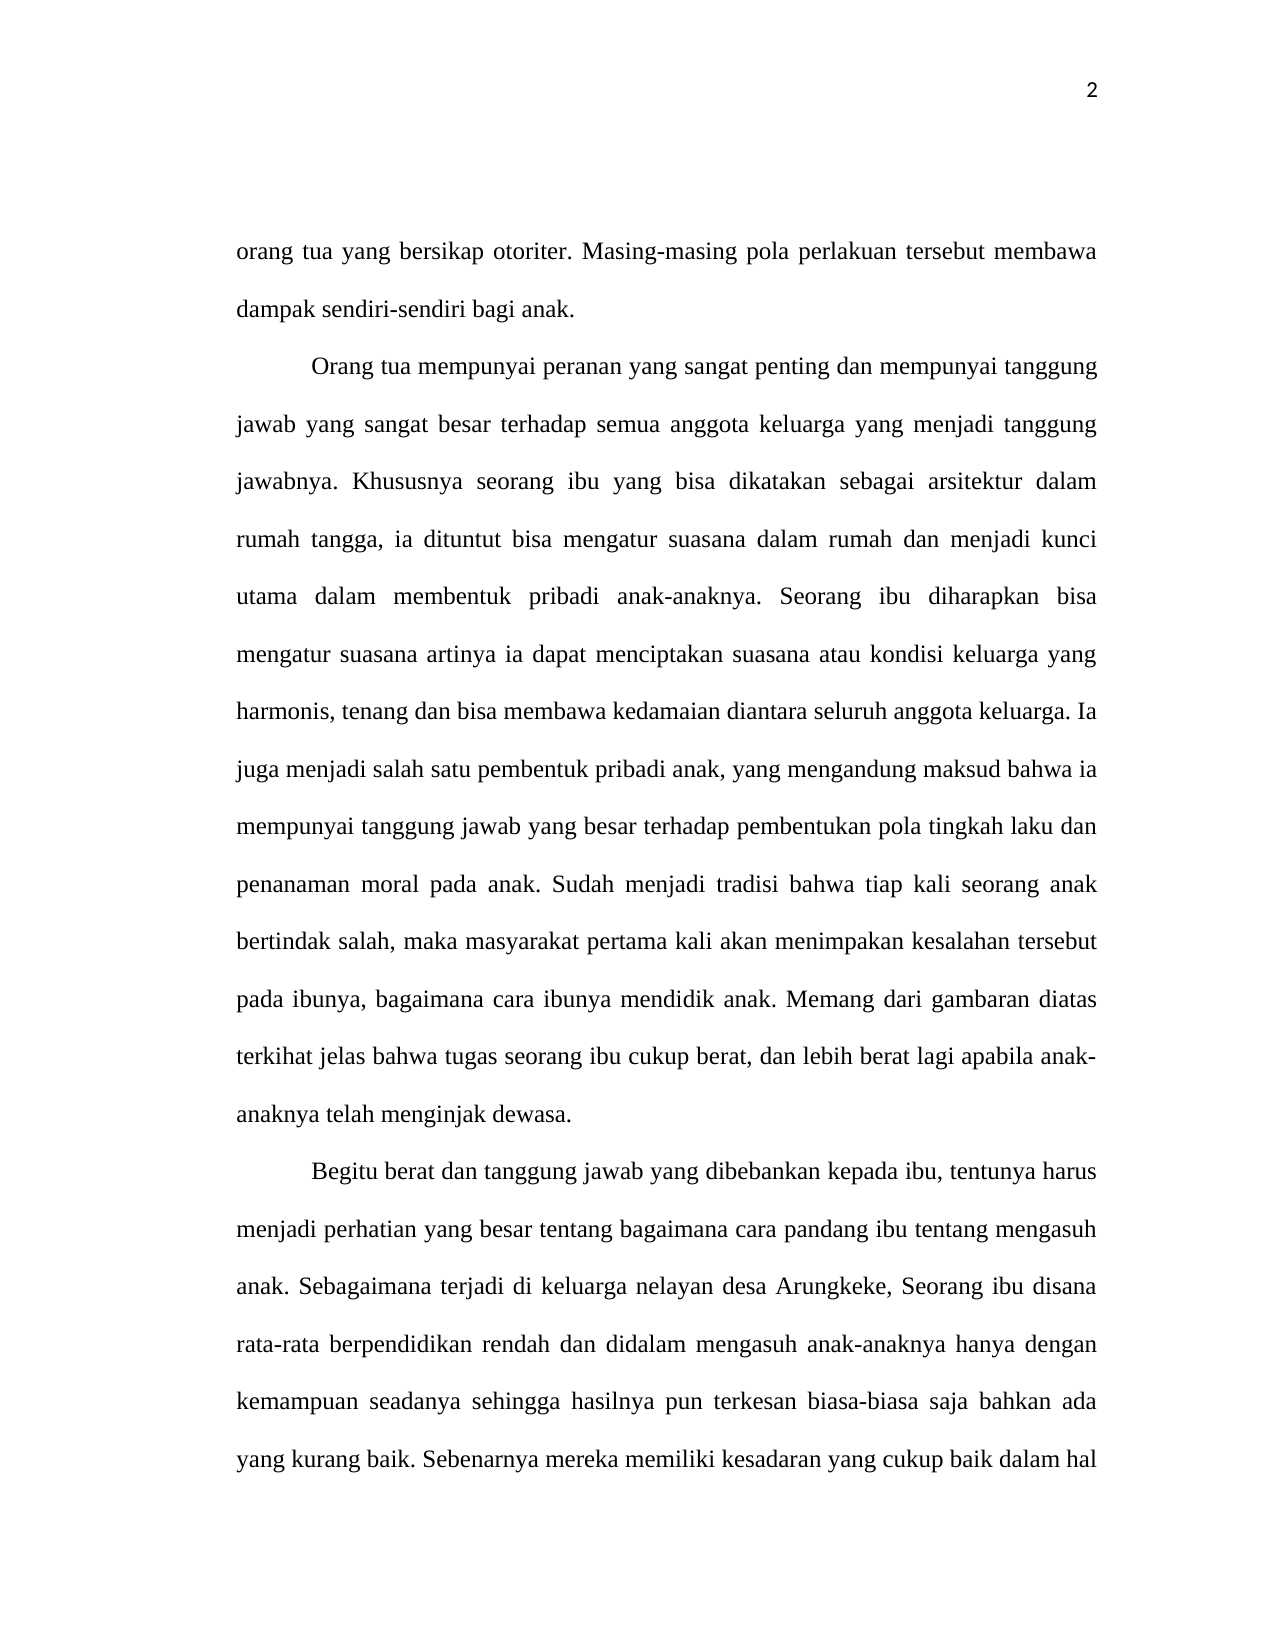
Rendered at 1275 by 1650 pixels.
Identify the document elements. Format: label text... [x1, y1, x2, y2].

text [236, 236, 1098, 322]
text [236, 1156, 1098, 1472]
text Orang tua mempunyai peranan yang sangat penting dan mempunyai tanggung jawab yang sangat besar terhadap semua anggota keluarga yang menjadi tanggung jawabnya. Khususnya seorang ibu yang bisa dikatakan sebagai arsitektur dalam rumah tangga, ia dituntut bisa mengatur suasana dalam rumah dan menjadi kunci utama dalam membentuk pribadi anak-anaknya. Seorang ibu diharapkan bisa mengatur suasana artinya ia dapat menciptakan suasana atau kondisi keluarga yang harmonis, tenang dan bisa membawa kedamaian diantara seluruh anggota keluarga. Ia juga menjadi salah satu pembentuk pribadi anak, yang mengandung maksud bahwa ia mempunyai tanggung jawab yang besar terhadap pembentukan pola tingkah laku dan penanaman moral pada anak. Sudah menjadi tradisi bahwa tiap kali seorang anak bertindak salah, maka masyarakat pertama kali akan menimpakan kesalahan tersebut pada ibunya, bagaimana cara ibunya mendidik anak. Memang dari gambaran diatas terkihat jelas bahwa tugas seorang ibu cukup berat, dan lebih berat lagi apabila anak-anaknya telah menginjak dewasa. [236, 351, 1098, 1127]
